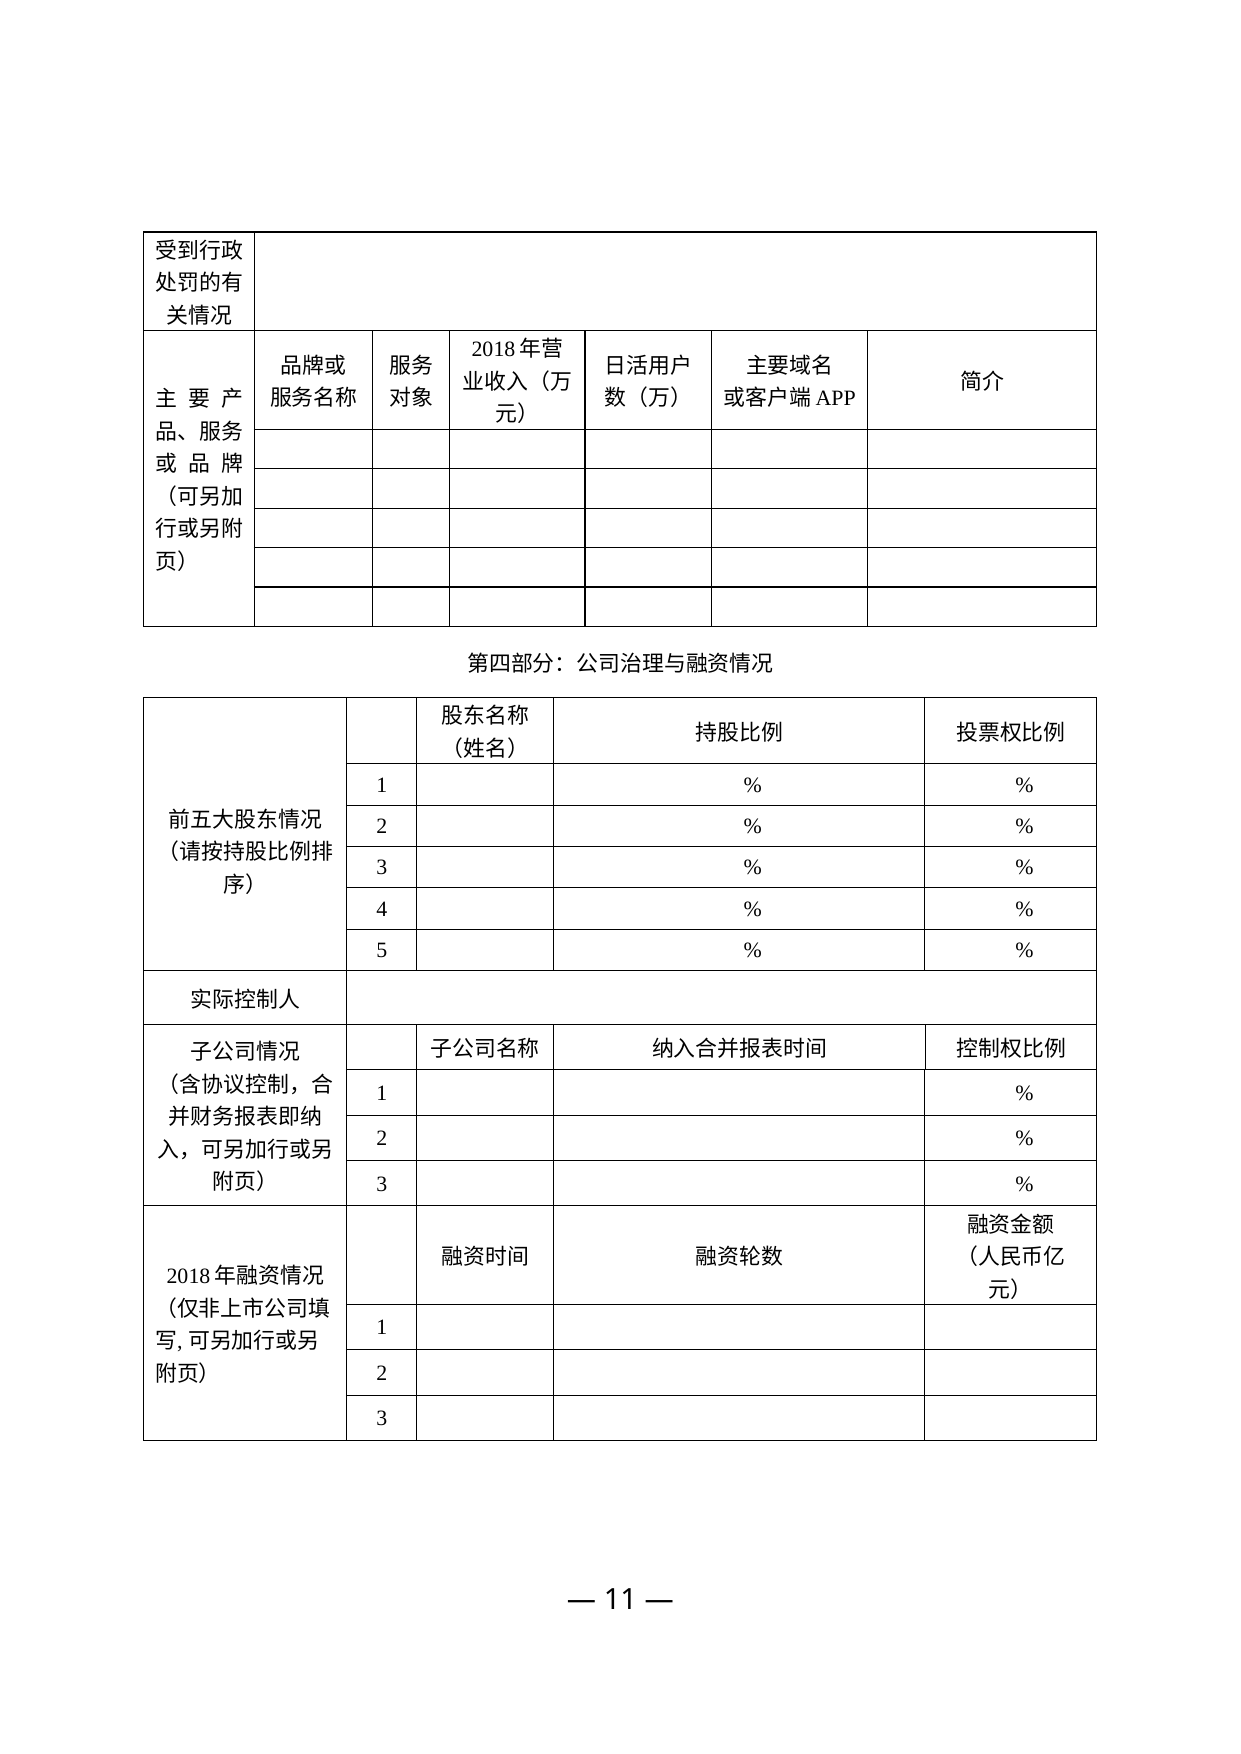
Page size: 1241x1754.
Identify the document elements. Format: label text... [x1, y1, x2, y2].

table_cell [586, 509, 711, 547]
table_cell [373, 509, 449, 547]
table_cell [255, 430, 372, 468]
table_cell [712, 430, 867, 468]
table_cell 2 [347, 806, 416, 846]
table_cell [347, 698, 416, 763]
table_cell 品牌或 服务名称 [255, 331, 372, 428]
table_cell 简介 [868, 331, 1096, 428]
table_cell 持股比例 [554, 698, 924, 763]
table_cell % [925, 847, 1096, 887]
table_cell 1 [347, 1070, 416, 1115]
table_cell [255, 469, 372, 507]
table_cell % [925, 888, 1096, 928]
table_cell 1 [347, 1305, 416, 1349]
table_cell [417, 930, 553, 970]
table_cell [255, 233, 1096, 330]
table_cell [554, 1350, 924, 1394]
table_cell [417, 888, 553, 928]
table_cell [712, 588, 867, 626]
table_cell [554, 1396, 924, 1440]
table_cell [554, 1116, 924, 1160]
table_cell [255, 509, 372, 547]
table_cell [347, 1025, 416, 1069]
table_cell [417, 1070, 553, 1115]
table_cell 融资轮数 [554, 1206, 924, 1304]
table_cell [925, 1396, 1096, 1440]
table_cell 融资金额 （人民币亿元） [925, 1206, 1096, 1304]
table_cell % [925, 1070, 1096, 1115]
table_cell [586, 430, 711, 468]
table_cell 4 [347, 888, 416, 928]
table_cell 5 [347, 930, 416, 970]
table_cell [586, 588, 711, 626]
table_cell 股东名称（姓名） [417, 698, 553, 763]
table_cell 前五大股东情况 （请按持股比例排序） [144, 698, 346, 970]
table_cell % [925, 1116, 1096, 1160]
table_cell [554, 1305, 924, 1349]
table_cell % [554, 847, 924, 887]
table_cell 2 [347, 1116, 416, 1160]
table_cell 服务对象 [373, 331, 449, 428]
table_cell [712, 469, 867, 507]
table_cell % [554, 806, 924, 846]
table_cell 3 [347, 1396, 416, 1440]
table_cell [925, 1305, 1096, 1349]
table_cell 日活用户数（万） [586, 331, 711, 428]
table_cell 主要产品、服务或品牌（可另加行或另附页） [144, 331, 254, 626]
table_cell 2018年营业收入（万元） [450, 331, 584, 428]
table_cell [417, 764, 553, 804]
table_cell 2 [347, 1350, 416, 1394]
table_cell % [554, 930, 924, 970]
table_cell % [925, 806, 1096, 846]
table_cell [255, 588, 372, 626]
table_cell [373, 588, 449, 626]
table_cell [450, 469, 584, 507]
table_cell [586, 548, 711, 586]
table_cell 控制权比例 [926, 1025, 1096, 1069]
table_cell % [554, 888, 924, 928]
table_cell [417, 1350, 553, 1394]
table_cell 3 [347, 847, 416, 887]
table_cell [373, 469, 449, 507]
table_cell 子公司情况 （含协议控制，合并财务报表即纳入，可另加行或另附页） [144, 1025, 346, 1205]
table_cell [373, 430, 449, 468]
table_cell % [925, 764, 1096, 804]
table_cell [868, 548, 1096, 586]
table_cell [255, 548, 372, 586]
table_cell [417, 847, 553, 887]
table_cell [450, 588, 584, 626]
table_cell [868, 588, 1096, 626]
table_cell [417, 1161, 553, 1205]
table_cell % [925, 1161, 1096, 1205]
table_cell 融资时间 [417, 1206, 553, 1304]
table_cell 3 [347, 1161, 416, 1205]
table_cell [417, 1305, 553, 1349]
table_cell [450, 548, 584, 586]
table_cell [450, 509, 584, 547]
table_cell 主要域名 或客户端APP [712, 331, 867, 428]
table_cell [586, 469, 711, 507]
table_cell 投票权比例 [925, 698, 1096, 763]
table_cell 子公司名称 [417, 1025, 553, 1069]
table_cell [554, 1161, 924, 1205]
table_cell [450, 430, 584, 468]
table_cell 2018年融资情况 （仅非上市公司填写, 可另加行或另附页） [144, 1206, 346, 1440]
table_cell 实际控制人 [144, 971, 346, 1024]
table_cell [868, 509, 1096, 547]
table_cell [417, 806, 553, 846]
table_cell 1 [347, 764, 416, 804]
table_cell [554, 1070, 924, 1115]
table_cell [347, 971, 1096, 1024]
table_cell [417, 1396, 553, 1440]
table_cell [712, 509, 867, 547]
table_cell % [925, 930, 1096, 970]
table_cell [347, 1206, 416, 1304]
table_cell [925, 1350, 1096, 1394]
table_cell 纳入合并报表时间 [554, 1025, 925, 1069]
table_cell [868, 469, 1096, 507]
table_cell 第四部分：公司治理与融资情况 [144, 627, 1096, 697]
table_cell [868, 430, 1096, 468]
table_cell [417, 1116, 553, 1160]
table_cell [712, 548, 867, 586]
table_cell [373, 548, 449, 586]
table_cell % [554, 764, 924, 804]
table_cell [144, 233, 254, 330]
